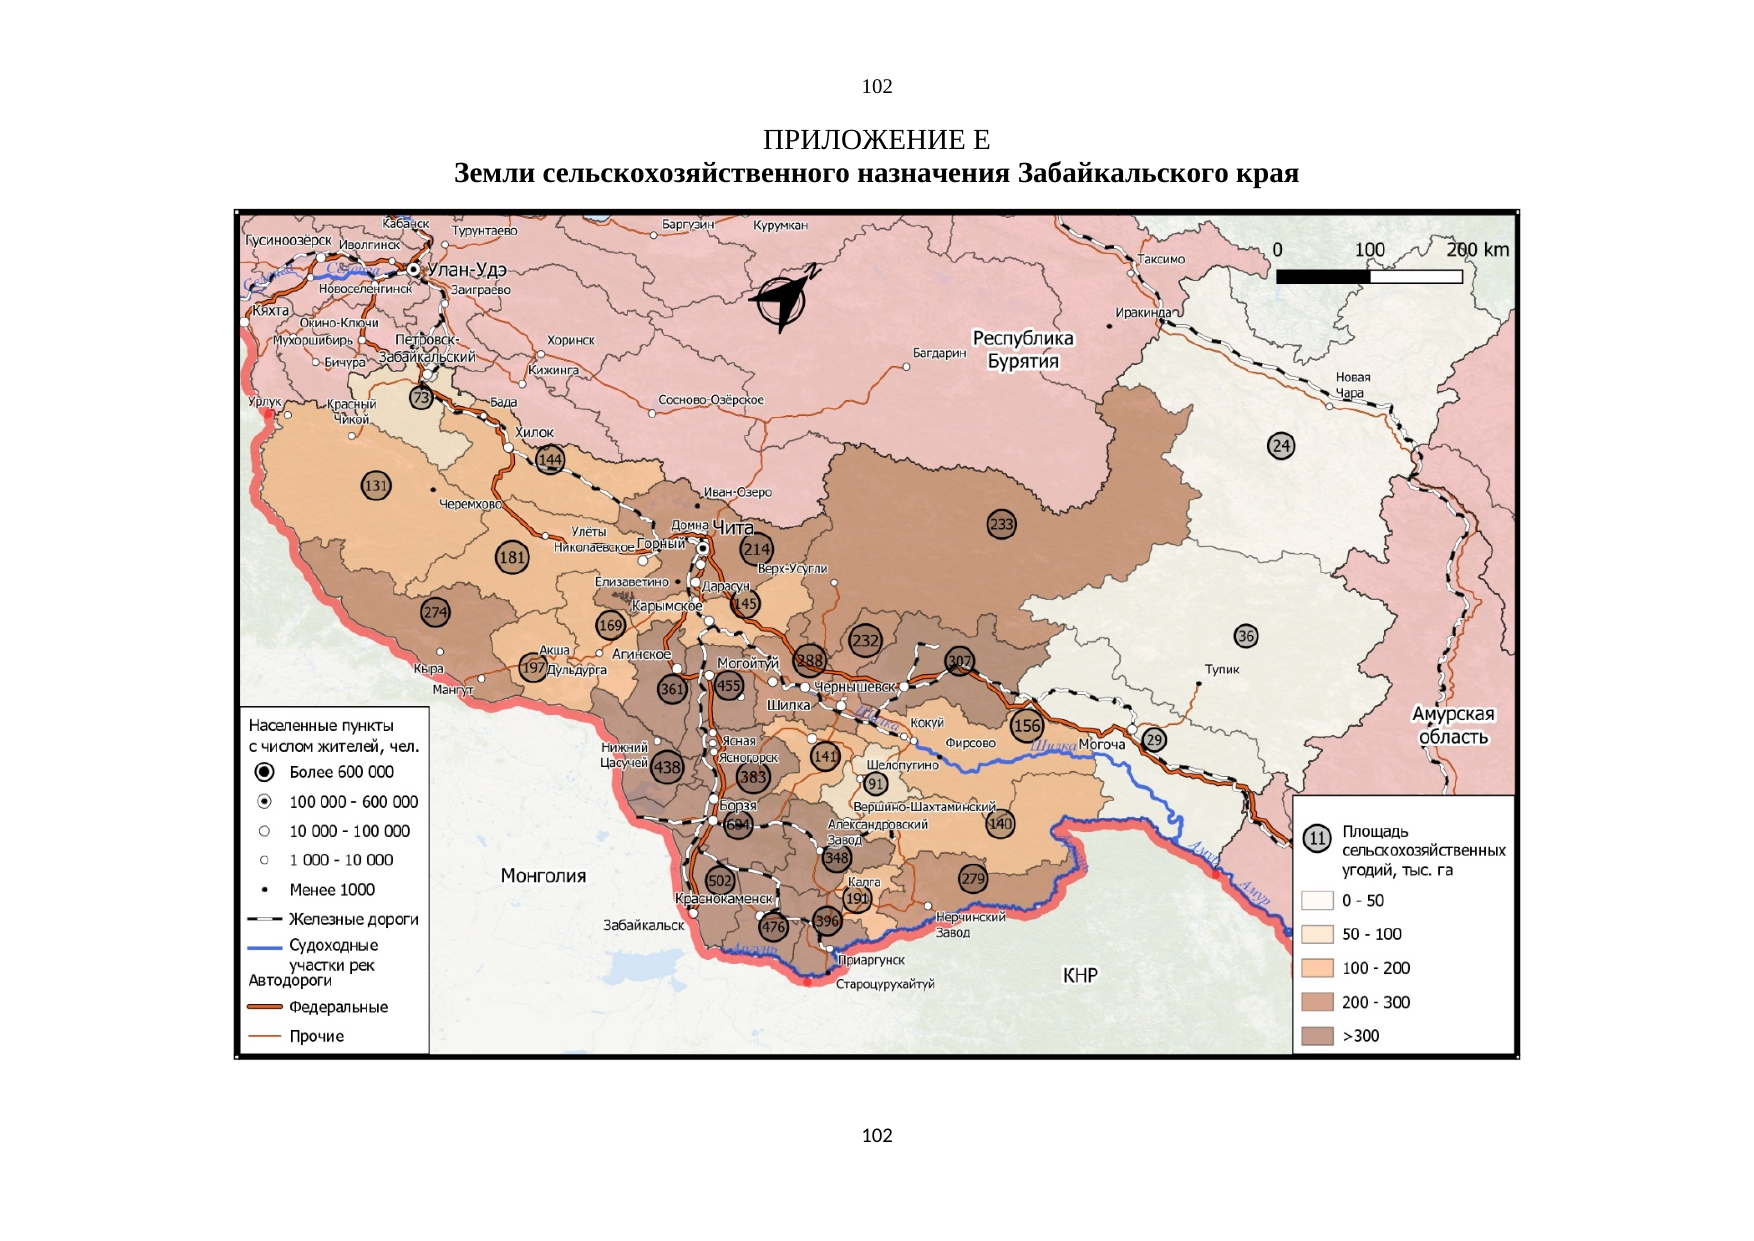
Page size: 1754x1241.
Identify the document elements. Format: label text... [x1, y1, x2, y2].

text ПРИЛОЖЕНИЕ Е [118, 122, 1636, 156]
text Земли сельскохозяйственного назначения Забайкальского края [118, 156, 1636, 189]
picture [233, 208, 1521, 1061]
